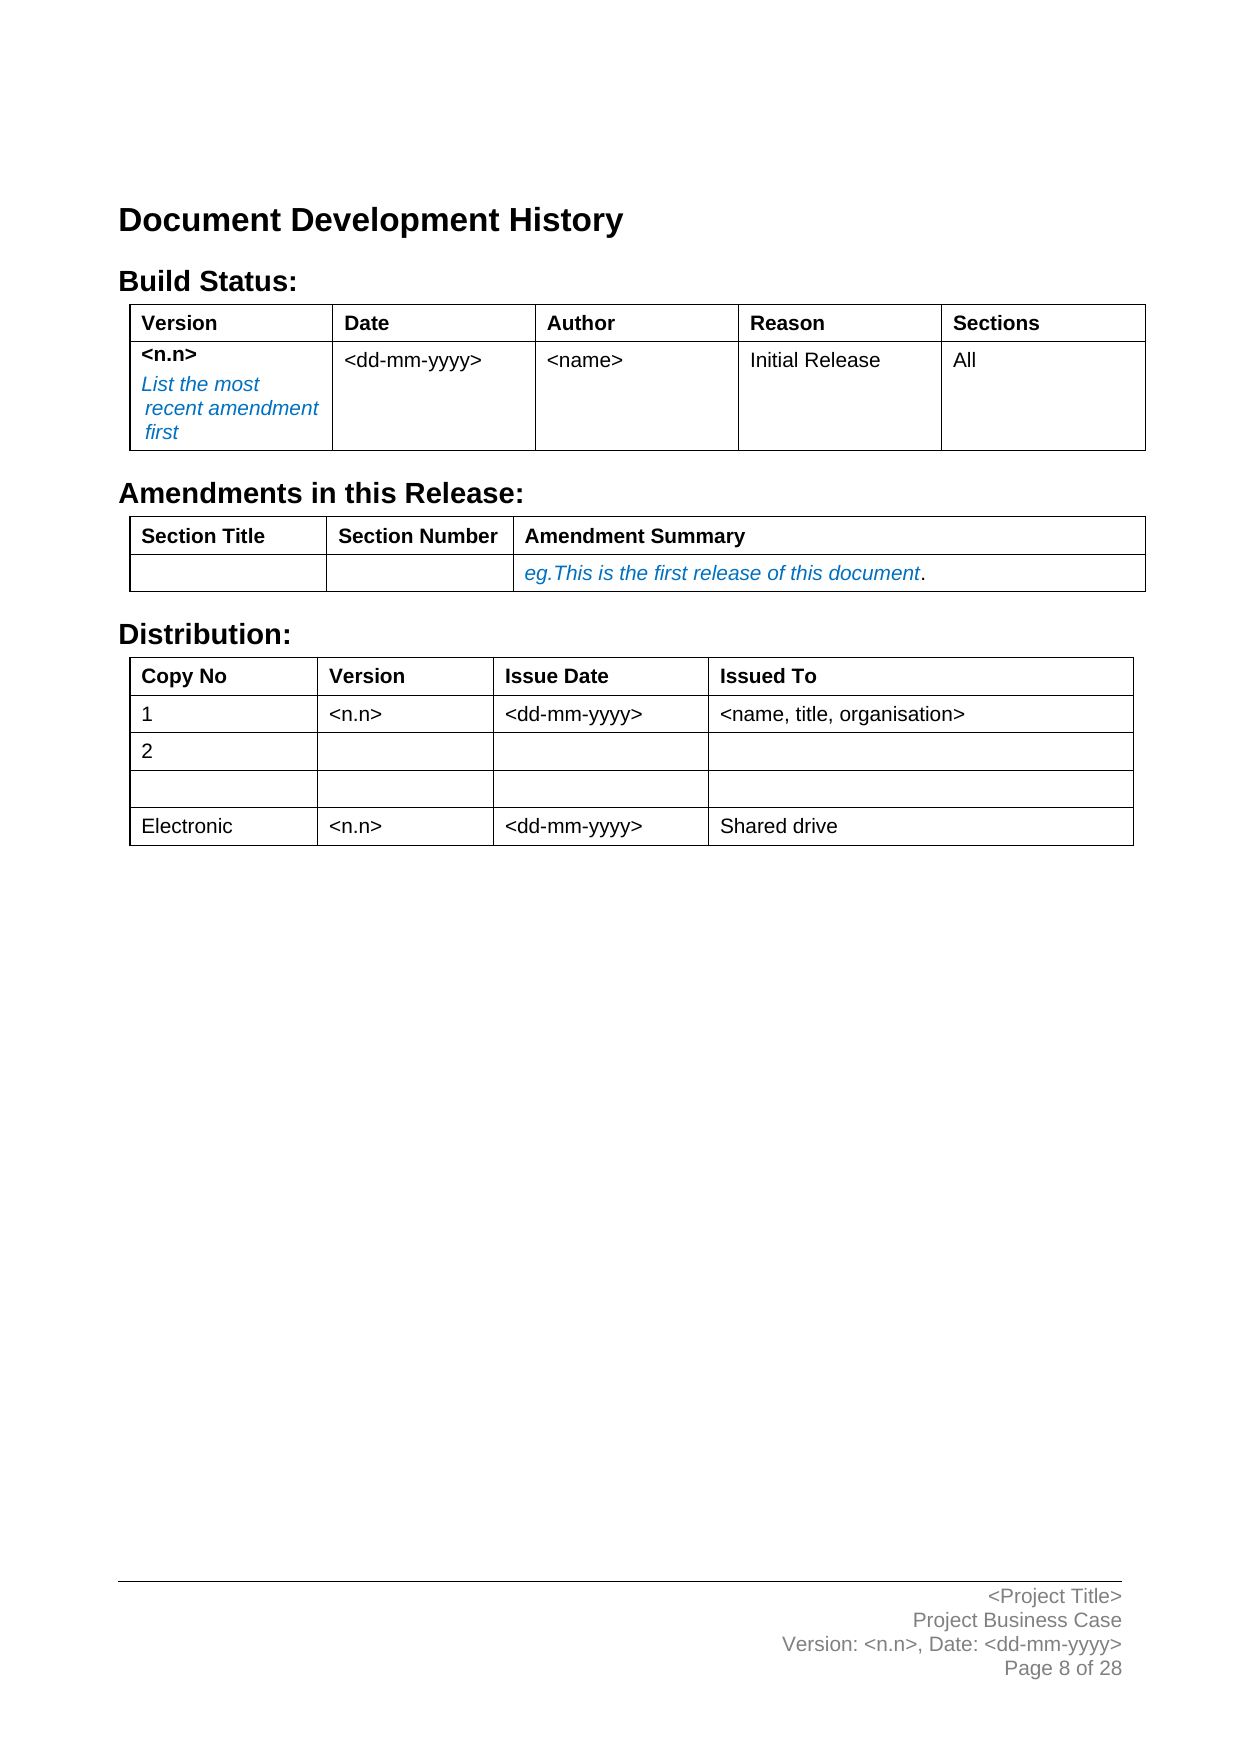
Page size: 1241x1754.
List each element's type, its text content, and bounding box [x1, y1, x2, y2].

table_cell [318, 771, 493, 807]
table_cell Shared drive [709, 808, 1133, 844]
table_header Issue Date [494, 658, 708, 694]
subtitle Distribution: [118, 617, 1122, 651]
table_cell [318, 733, 493, 769]
table_header Date [333, 305, 535, 341]
table_header Sections [942, 305, 1145, 341]
table_cell 2 [131, 733, 317, 769]
table_cell 1 [131, 696, 317, 732]
subtitle Build Status: [118, 264, 1122, 297]
table_cell <n.n> List the most recent amendment first [131, 342, 332, 450]
subtitle Document Development History [118, 200, 1122, 239]
table_cell [709, 771, 1133, 807]
table_header Issued To [709, 658, 1133, 694]
table_cell <n.n> [318, 696, 493, 732]
table_cell [327, 555, 513, 591]
table_header Reason [739, 305, 941, 341]
table_cell [131, 555, 326, 591]
table_cell eg.This is the first release of this document. [514, 555, 1145, 591]
table_cell [494, 771, 708, 807]
table_header Version [131, 305, 332, 341]
table_header Amendment Summary [514, 517, 1145, 554]
table_cell <name> [536, 342, 738, 450]
table_cell <dd-mm-yyyy> [494, 808, 708, 844]
table_cell [709, 733, 1133, 769]
table_cell All [942, 342, 1145, 450]
table_cell <name, title, organisation> [709, 696, 1133, 732]
table_cell [494, 733, 708, 769]
table_header Version [318, 658, 493, 694]
table_cell <dd-mm-yyyy> [494, 696, 708, 732]
table_cell <dd-mm-yyyy> [333, 342, 535, 450]
table_cell Electronic [131, 808, 317, 844]
table_header Author [536, 305, 738, 341]
table_header Copy No [131, 658, 317, 694]
table_header Section Title [131, 517, 326, 554]
table_cell [131, 771, 317, 807]
table_header Section Number [327, 517, 513, 554]
table_cell Initial Release [739, 342, 941, 450]
table_cell <n.n> [318, 808, 493, 844]
subtitle Amendments in this Release: [118, 476, 1122, 510]
